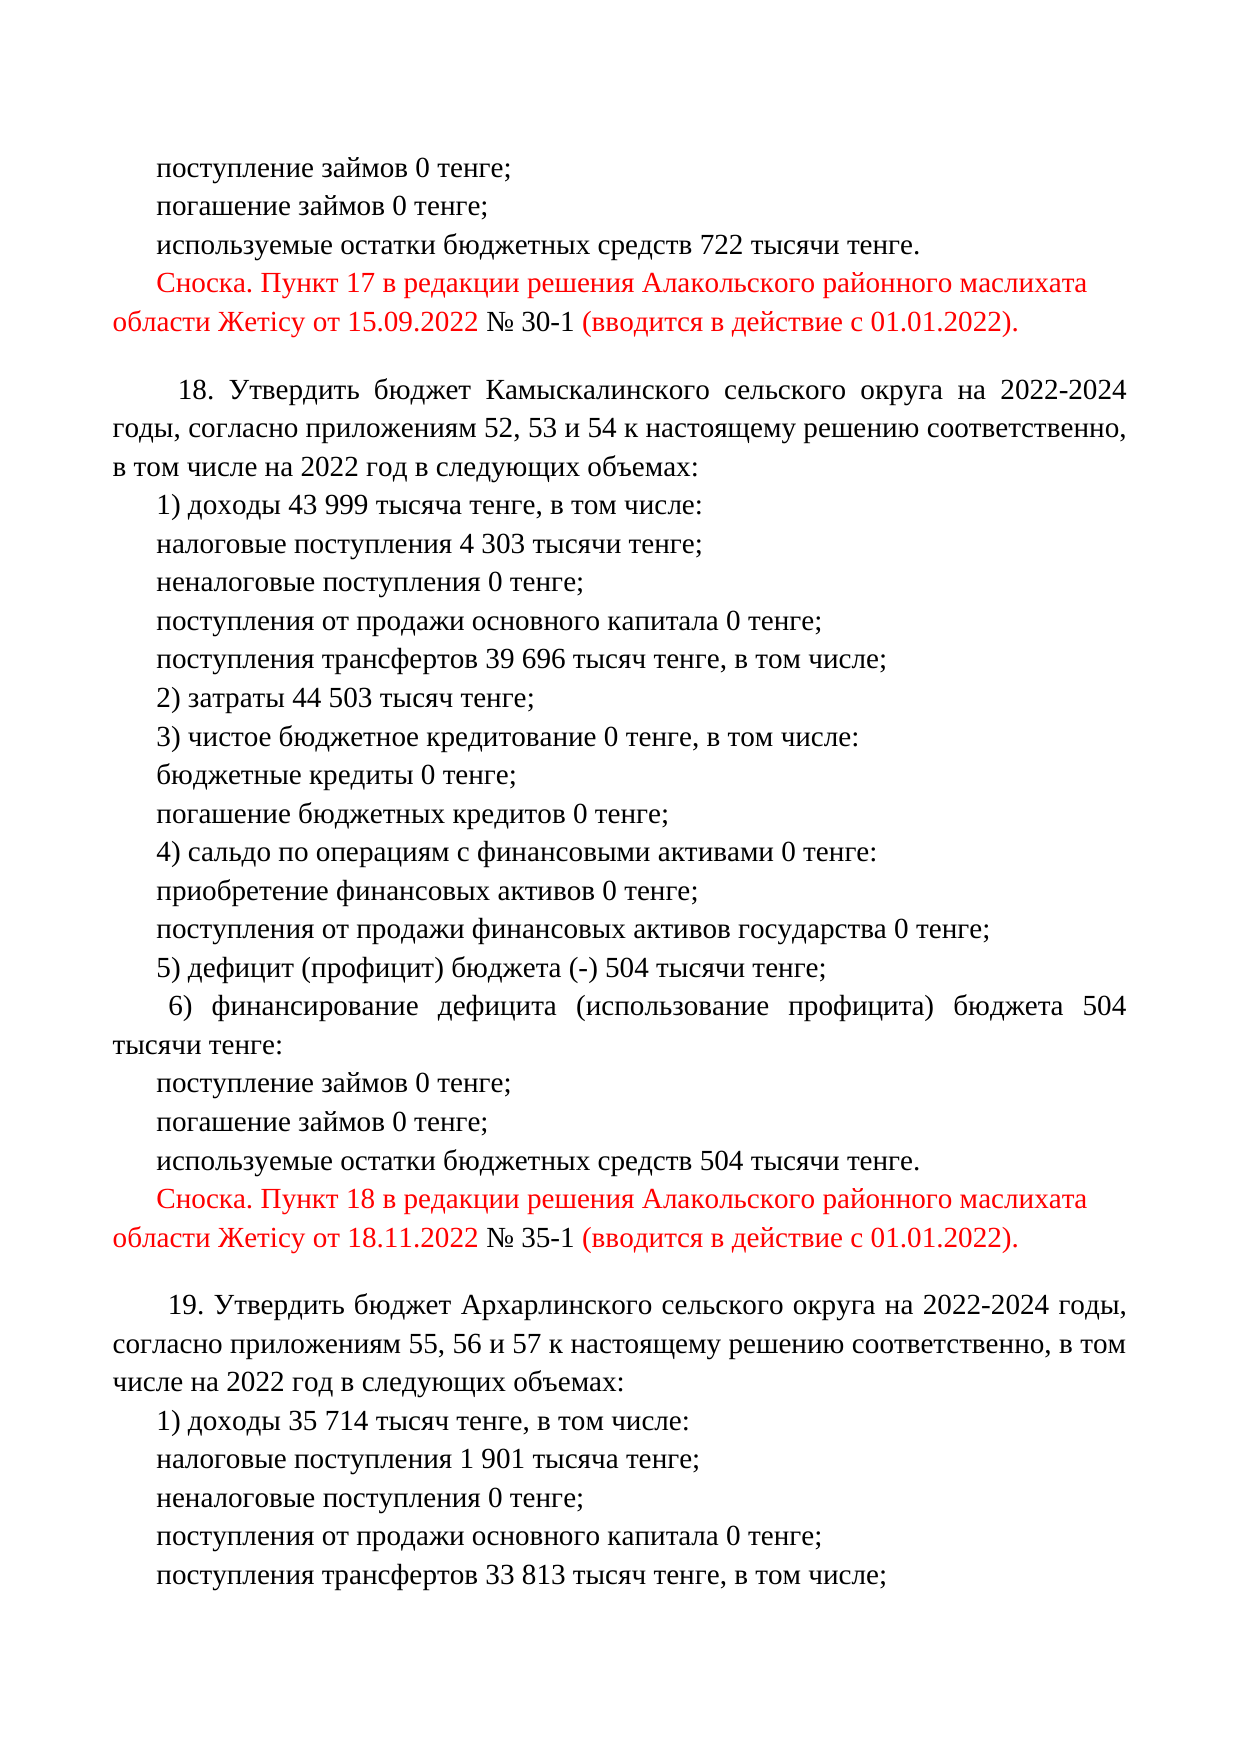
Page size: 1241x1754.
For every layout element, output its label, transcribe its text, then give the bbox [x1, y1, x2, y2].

text 19. Утвердить бюджет Архарлинского сельского округа на 2022-2024 годы, согласно приложениям 55, 56 и 57 к настоящему решению соответственно, в том числе на 2022 год в следующих объемах: [112, 1287, 1128, 1398]
text 2) затраты 44 503 тысяч тенге; [112, 680, 1128, 714]
text поступления трансфертов 33 813 тысяч тенге, в том числе; [112, 1557, 1128, 1591]
text налоговые поступления 1 901 тысяча тенге; [112, 1441, 1128, 1475]
text Сноска. Пункт 18 в редакции решения Алакольского районного маслихата области Жетісу от 18.11.2022 № 35-1 (вводится в действие с 01.01.2022). [112, 1181, 1128, 1283]
text 18. Утвердить бюджет Камыскалинского сельского округа на 2022-2024 годы, согласно приложениям 52, 53 и 54 к настоящему решению соответственно, в том числе на 2022 год в следующих объемах: [112, 372, 1128, 482]
text погашение бюджетных кредитов 0 тенге; [112, 796, 1128, 829]
text используемые остатки бюджетных средств 722 тысячи тенге. [112, 227, 1128, 261]
text погашение займов 0 тенге; [112, 188, 1128, 222]
text погашение займов 0 тенге; [112, 1104, 1128, 1138]
text 1) доходы 43 999 тысяча тенге, в том числе: [112, 487, 1128, 521]
text налоговые поступления 4 303 тысячи тенге; [112, 526, 1128, 559]
text неналоговые поступления 0 тенге; [112, 1480, 1128, 1513]
text неналоговые поступления 0 тенге; [112, 564, 1128, 598]
text бюджетные кредиты 0 тенге; [112, 757, 1128, 791]
text 6) финансирование дефицита (использование профицита) бюджета 504 тысячи тенге: [112, 988, 1128, 1061]
text 5) дефицит (профицит) бюджета (-) 504 тысячи тенге; [112, 950, 1128, 983]
text приобретение финансовых активов 0 тенге; [112, 873, 1128, 906]
text поступления трансфертов 39 696 тысяч тенге, в том числе; [112, 642, 1128, 675]
text используемые остатки бюджетных средств 504 тысячи тенге. [112, 1143, 1128, 1176]
text поступление займов 0 тенге; [112, 1066, 1128, 1099]
text 3) чистое бюджетное кредитование 0 тенге, в том числе: [112, 719, 1128, 752]
text 4) сальдо по операциям с финансовыми активами 0 тенге: [112, 834, 1128, 868]
text Сноска. Пункт 17 в редакции решения Алакольского районного маслихата области Жетісу от 15.09.2022 № 30-1 (вводится в действие с 01.01.2022). [112, 266, 1128, 368]
text поступление займов 0 тенге; [112, 150, 1128, 183]
text 1) доходы 35 714 тысяч тенге, в том числе: [112, 1403, 1128, 1436]
text поступления от продажи финансовых активов государства 0 тенге; [112, 911, 1128, 945]
text поступления от продажи основного капитала 0 тенге; [112, 1518, 1128, 1552]
text поступления от продажи основного капитала 0 тенге; [112, 603, 1128, 637]
